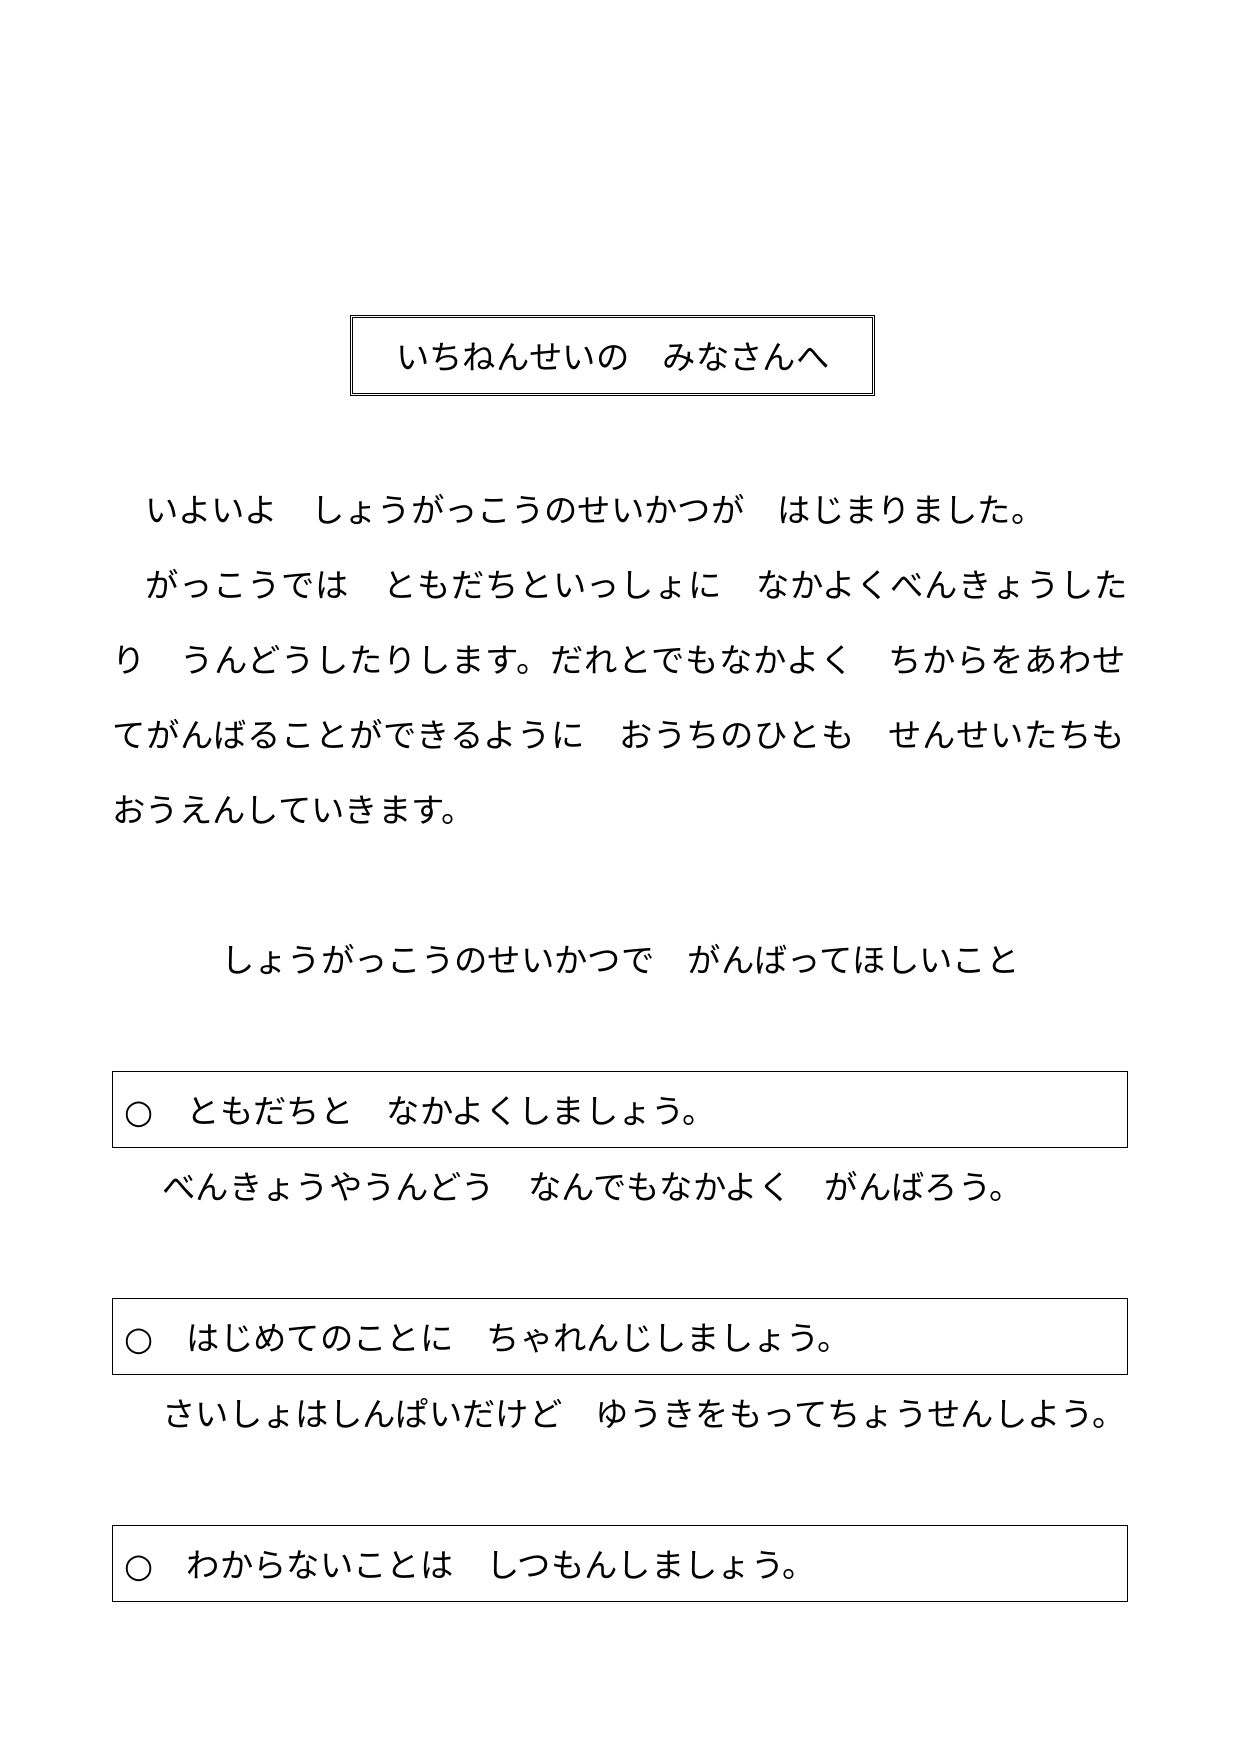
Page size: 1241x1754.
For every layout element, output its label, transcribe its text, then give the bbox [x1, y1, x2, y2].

text がっこうでは ともだちといっしょに なかよくべんきょうしたり うんどうしたりします。だれとでもなかよく ちからをあわせてがんばることができるように おうちのひとも せんせいたちも おうえんしていきます。 [112, 546, 1128, 846]
table_header ○ わからないことは しつもんしましょう。 [113, 1526, 1127, 1601]
table_header いちねんせいの みなさんへ [353, 318, 872, 393]
table_header ○ はじめてのことに ちゃれんじしましょう。 [113, 1299, 1127, 1374]
text いよいよ しょうがっこうのせいかつが はじまりました。 [112, 471, 1128, 546]
table_header ○ ともだちと なかよくしましょう。 [113, 1072, 1127, 1147]
text さいしょはしんぱいだけど ゆうきをもってちょうせんしよう。 [112, 1375, 1128, 1450]
text しょうがっこうのせいかつで がんばってほしいこと [112, 921, 1128, 996]
text べんきょうやうんどう なんでもなかよく がんばろう。 [112, 1148, 1128, 1223]
